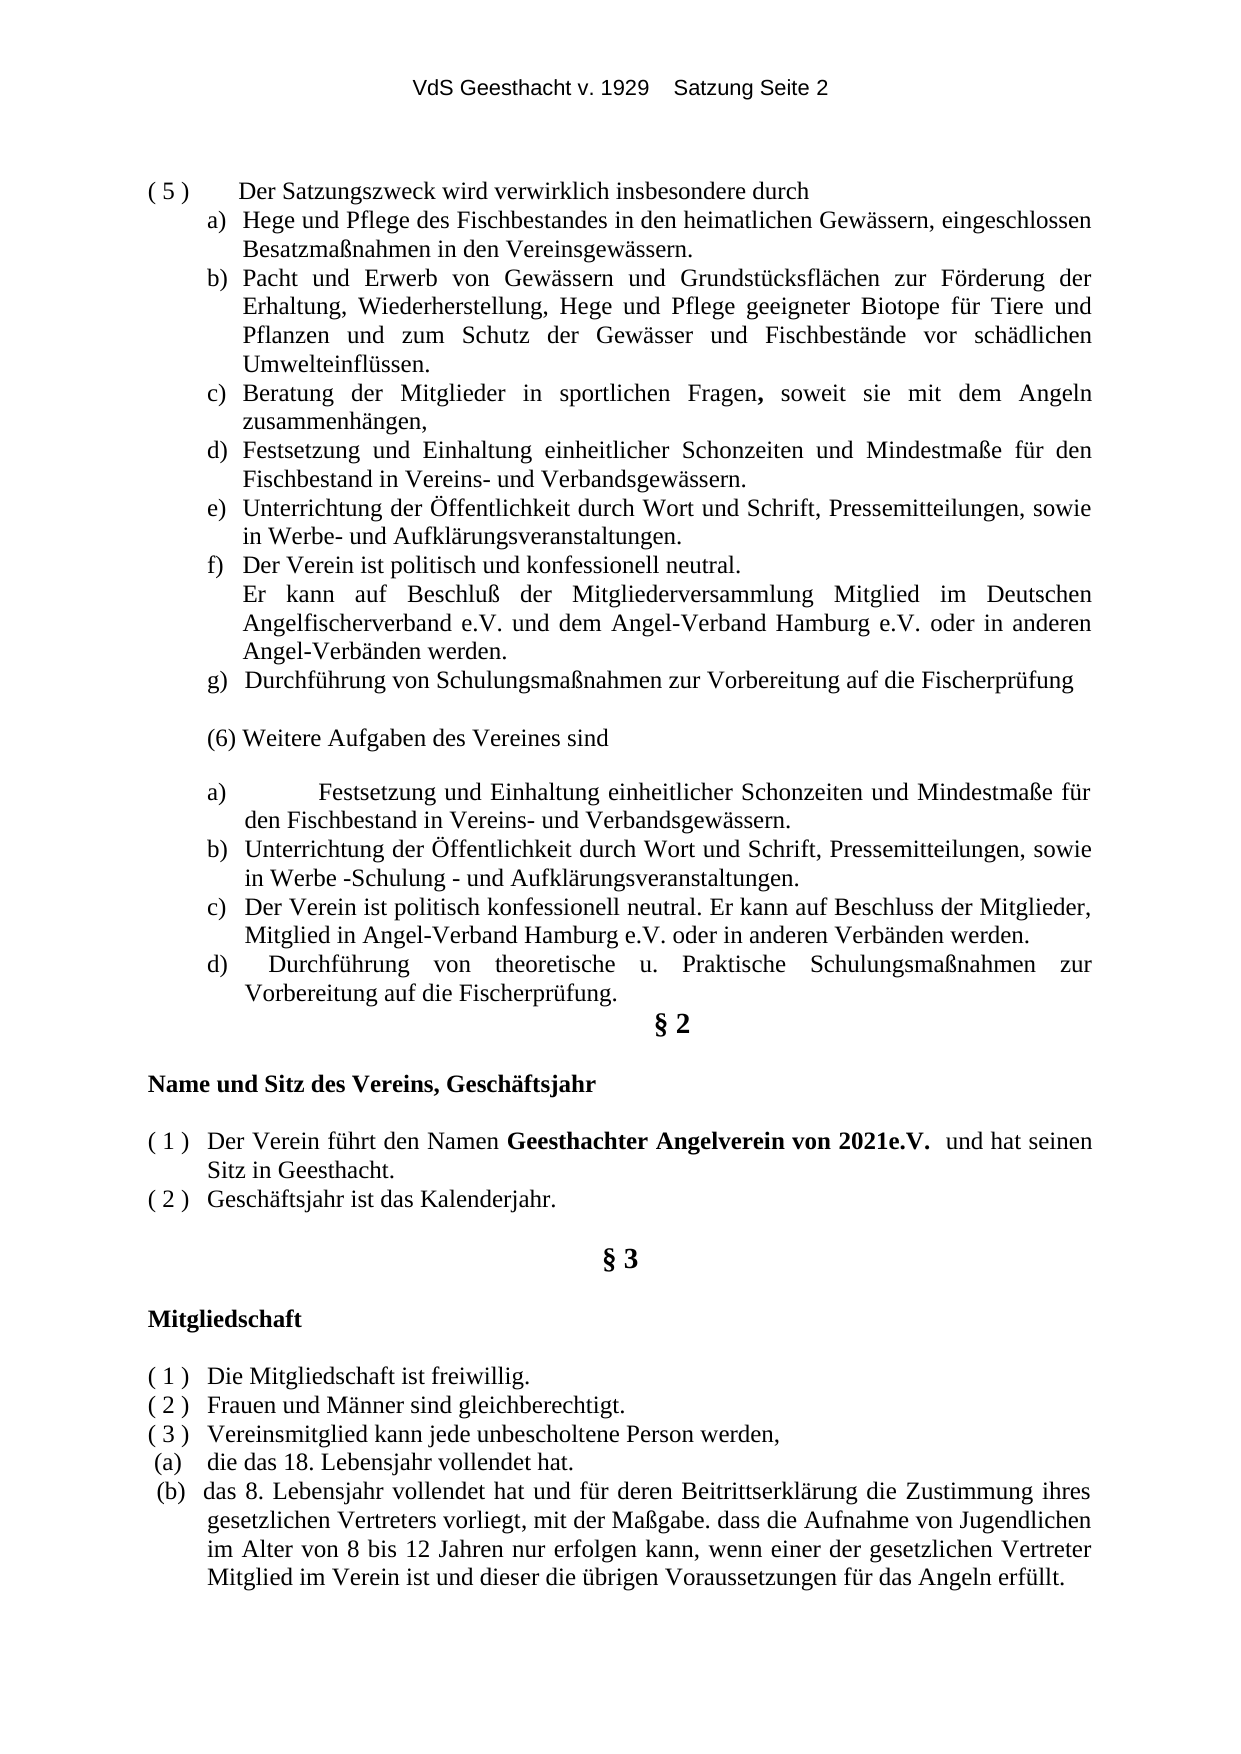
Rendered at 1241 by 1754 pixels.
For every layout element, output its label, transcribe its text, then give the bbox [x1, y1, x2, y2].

list Durchführung von theoretische u. Praktische Schulungsmaßnahmen zur Vorbereitung auf die Fischerprüfung. [207, 949, 1092, 1007]
text (6) Weitere Aufgaben des Vereines sind [207, 723, 1092, 751]
list Der Satzungszweck wird verwirklich insbesondere durch [148, 176, 1092, 205]
list Beratung der Mitglieder in sportlichen Fragen, soweit sie mit dem Angeln zusammenhängen, [207, 378, 1092, 435]
text Er kann auf Beschluß der Mitgliederversammlung Mitglied im Deutschen Angelfischerverband e.V. und dem Angel-Verband Hamburg e.V. oder in anderen Angel-Verbänden werden. [242, 579, 1092, 665]
subtitle Mitgliedschaft [148, 1304, 1092, 1332]
list Geschäftsjahr ist das Kalenderjahr. [148, 1184, 1092, 1213]
text (a) die das 18. Lebensjahr vollendet hat. [148, 1447, 1092, 1476]
text (b) das 8. Lebensjahr vollendet hat und für deren Beitrittserklärung die Zustimmung ihres gesetzlichen Vertreters vorliegt, mit der Maßgabe. dass die Aufnahme von Jugendlichen im Alter von 8 bis 12 Jahren nur erfolgen kann, wenn einer der gesetzlichen Vertreter Mitglied im Verein ist und dieser die übrigen Voraussetzungen für das Angeln erfüllt. [148, 1476, 1092, 1591]
list Durchführung von Schulungsmaßnahmen zur Vorbereitung auf die Fischerprüfung [207, 665, 1092, 694]
list Der Verein führt den Namen Geesthachter Angelverein von 2021e.V. und hat seinen Sitz in Geesthacht. [148, 1126, 1092, 1184]
list Die Mitgliedschaft ist freiwillig. [148, 1361, 1092, 1390]
list Pacht und Erwerb von Gewässern und Grundstücksflächen zur Förderung der Erhaltung, Wiederherstellung, Hege und Pflege geeigneter Biotope für Tiere und Pflanzen und zum Schutz der Gewässer und Fischbestände vor schädlichen Umwelteinflüssen. [207, 263, 1092, 378]
list Unterrichtung der Öffentlichkeit durch Wort und Schrift, Pressemitteilungen, sowie in Werbe- und Aufklärungsveranstaltungen. [207, 493, 1092, 550]
subtitle Name und Sitz des Vereins, Geschäftsjahr [148, 1069, 1092, 1098]
list Frauen und Männer sind gleichberechtigt. [148, 1390, 1092, 1419]
list Hege und Pflege des Fischbestandes in den heimatlichen Gewässern, eingeschlossen Besatzmaßnahmen in den Vereinsgewässern. [207, 205, 1092, 263]
subtitle § 2 [251, 1007, 1092, 1040]
list Der Verein ist politisch und konfessionell neutral. [207, 550, 1092, 579]
subtitle § 3 [148, 1241, 1092, 1275]
list Festsetzung und Einhaltung einheitlicher Schonzeiten und Mindestmaße für den Fischbestand in Vereins- und Verbandsgewässern. [207, 435, 1092, 493]
list Der Verein ist politisch konfessionell neutral. Er kann auf Beschluss der Mitglieder, Mitglied in Angel-Verband Hamburg e.V. oder in anderen Verbänden werden. [207, 892, 1092, 949]
list Festsetzung und Einhaltung einheitlicher Schonzeiten und Mindestmaße für den Fischbestand in Vereins- und Verbandsgewässern. [207, 777, 1092, 834]
list Vereinsmitglied kann jede unbescholtene Person werden, [148, 1419, 1092, 1447]
list Unterrichtung der Öffentlichkeit durch Wort und Schrift, Pressemitteilungen, sowie in Werbe -Schulung - und Aufklärungsveranstaltungen. [207, 834, 1092, 892]
